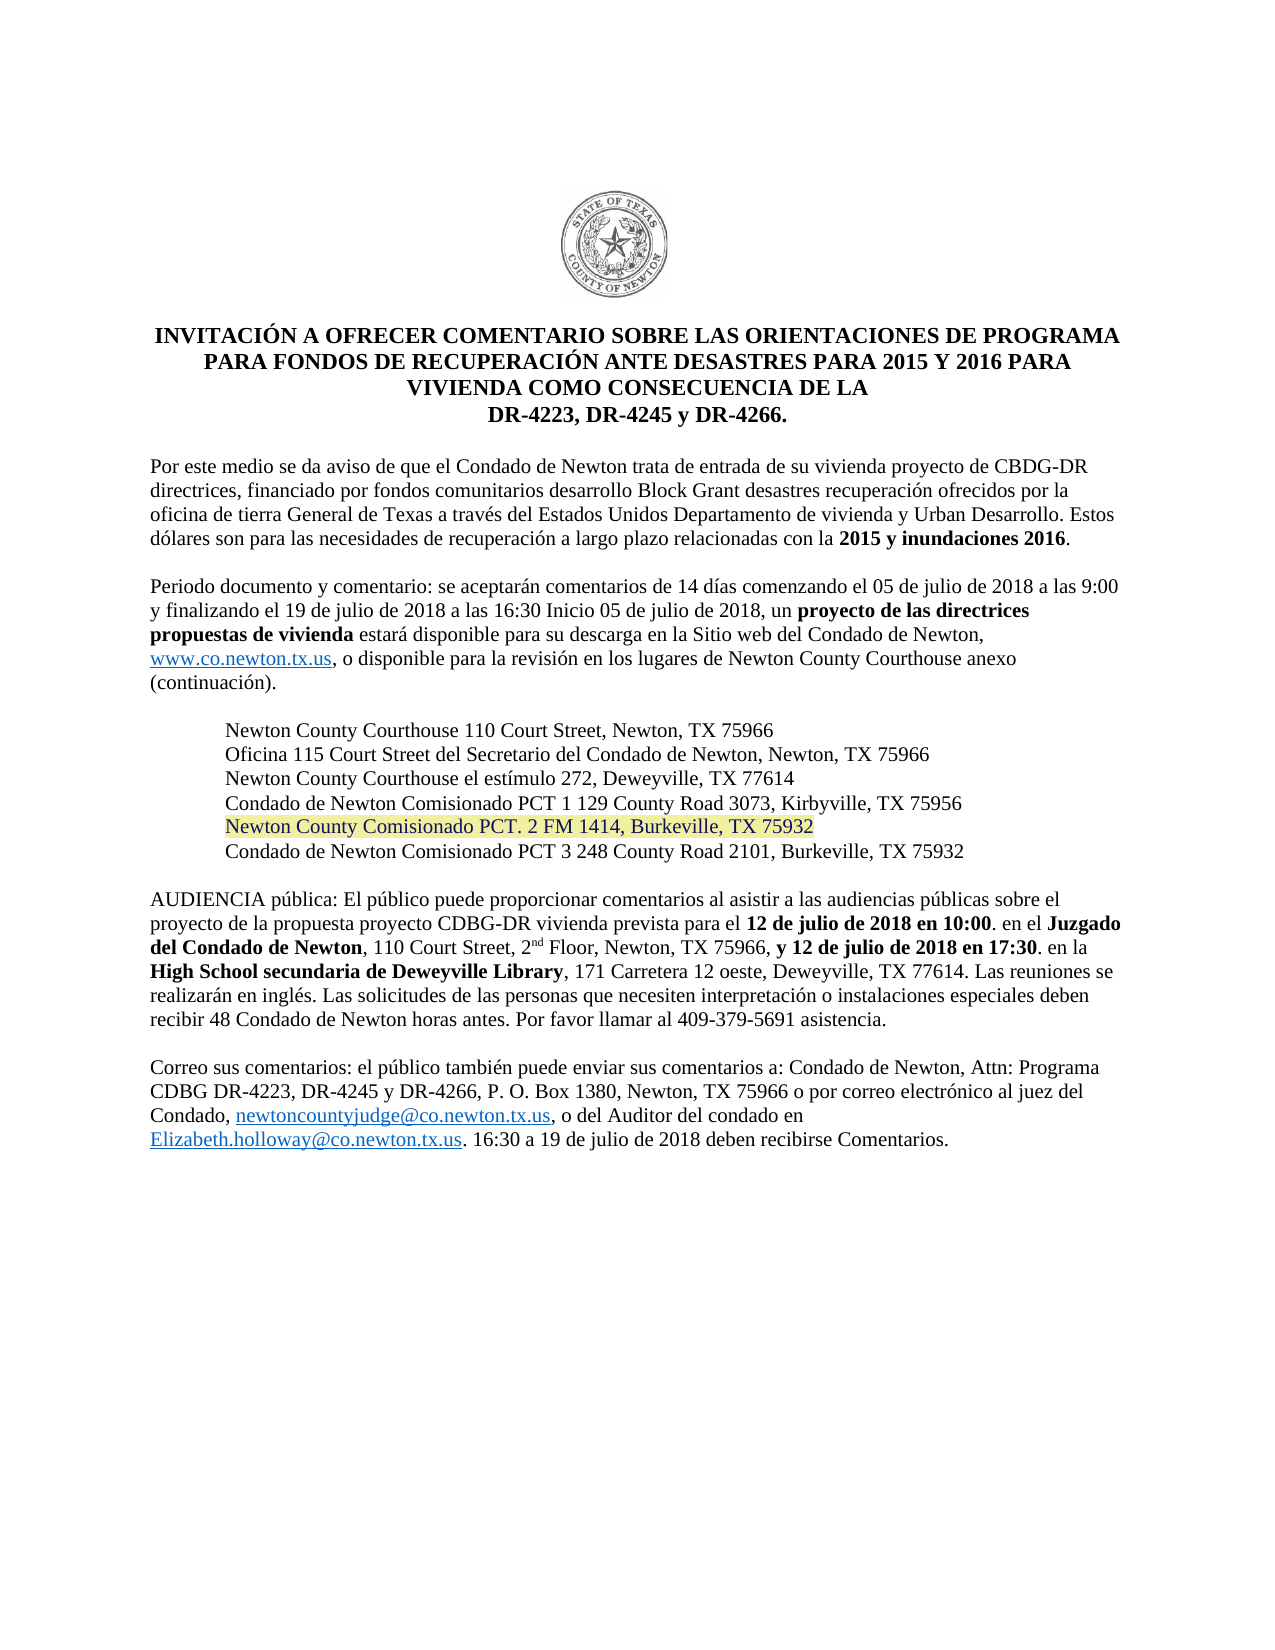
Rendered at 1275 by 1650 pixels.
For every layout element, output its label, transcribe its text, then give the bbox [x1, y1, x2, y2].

text Newton County Comisionado PCT. 2 FM 1414, Burkeville, TX 75932 [150, 814, 1125, 838]
text DR-4223, DR-4245 y DR-4266. [150, 401, 1125, 427]
text AUDIENCIA pública: El público puede proporcionar comentarios al asistir a las audiencias públicas sobre el proyecto de la propuesta proyecto CDBG-DR vivienda prevista para el 12 de julio de 2018 en 10:00. en el Juzgado del Condado de Newton, 110 Court Street, 2nd Floor, Newton, TX 75966, y 12 de julio de 2018 en 17:30. en la High School secundaria de Deweyville Library, 171 Carretera 12 oeste, Deweyville, TX 77614. Las reuniones se realizarán en inglés. Las solicitudes de las personas que necesiten interpretación o instalaciones especiales deben recibir 48 Condado de Newton horas antes. Por favor llamar al 409-379-5691 asistencia. [150, 887, 1125, 1031]
text Por este medio se da aviso de que el Condado de Newton trata de entrada de su vivienda proyecto de CBDG-DR directrices, financiado por fondos comunitarios desarrollo Block Grant desastres recuperación ofrecidos por la oficina de tierra General de Texas a través del Estados Unidos Departamento de vivienda y Urban Desarrollo. Estos dólares son para las necesidades de recuperación a largo plazo relacionadas con la 2015 y inundaciones 2016. [150, 453, 1125, 550]
text Condado de Newton Comisionado PCT 1 129 County Road 3073, Kirbyville, TX 75956 [150, 790, 1125, 814]
text Newton County Courthouse 110 Court Street, Newton, TX 75966 [150, 718, 1125, 742]
text Periodo documento y comentario: se aceptarán comentarios de 14 días comenzando el 05 de julio de 2018 a las 9:00 y finalizando el 19 de julio de 2018 a las 16:30 Inicio 05 de julio de 2018, un proyecto de las directrices propuestas de vivienda estará disponible para su descarga en la Sitio web del Condado de Newton, www.co.newton.tx.us, o disponible para la revisión en los lugares de Newton County Courthouse anexo (continuación). [150, 574, 1125, 694]
text Newton County Courthouse el estímulo 272, Deweyville, TX 77614 [150, 766, 1125, 790]
text Condado de Newton Comisionado PCT 3 248 County Road 2101, Burkeville, TX 75932 [150, 838, 1125, 863]
text INVITACIÓN A OFRECER COMENTARIO SOBRE LAS ORIENTACIONES DE PROGRAMA PARA FONDOS DE RECUPERACIÓN ANTE DESASTRES PARA 2015 Y 2016 PARA VIVIENDA COMO CONSECUENCIA DE LA [150, 322, 1125, 401]
text Correo sus comentarios: el público también puede enviar sus comentarios a: Condado de Newton, Attn: Programa CDBG DR-4223, DR-4245 y DR-4266, P. O. Box 1380, Newton, TX 75966 o por correo electrónico al juez del Condado, newtoncountyjudge@co.newton.tx.us, o del Auditor del condado en Elizabeth.holloway@co.newton.tx.us. 16:30 a 19 de julio de 2018 deben recibirse Comentarios. [150, 1055, 1125, 1151]
text Oficina 115 Court Street del Secretario del Condado de Newton, Newton, TX 75966 [150, 742, 1125, 766]
